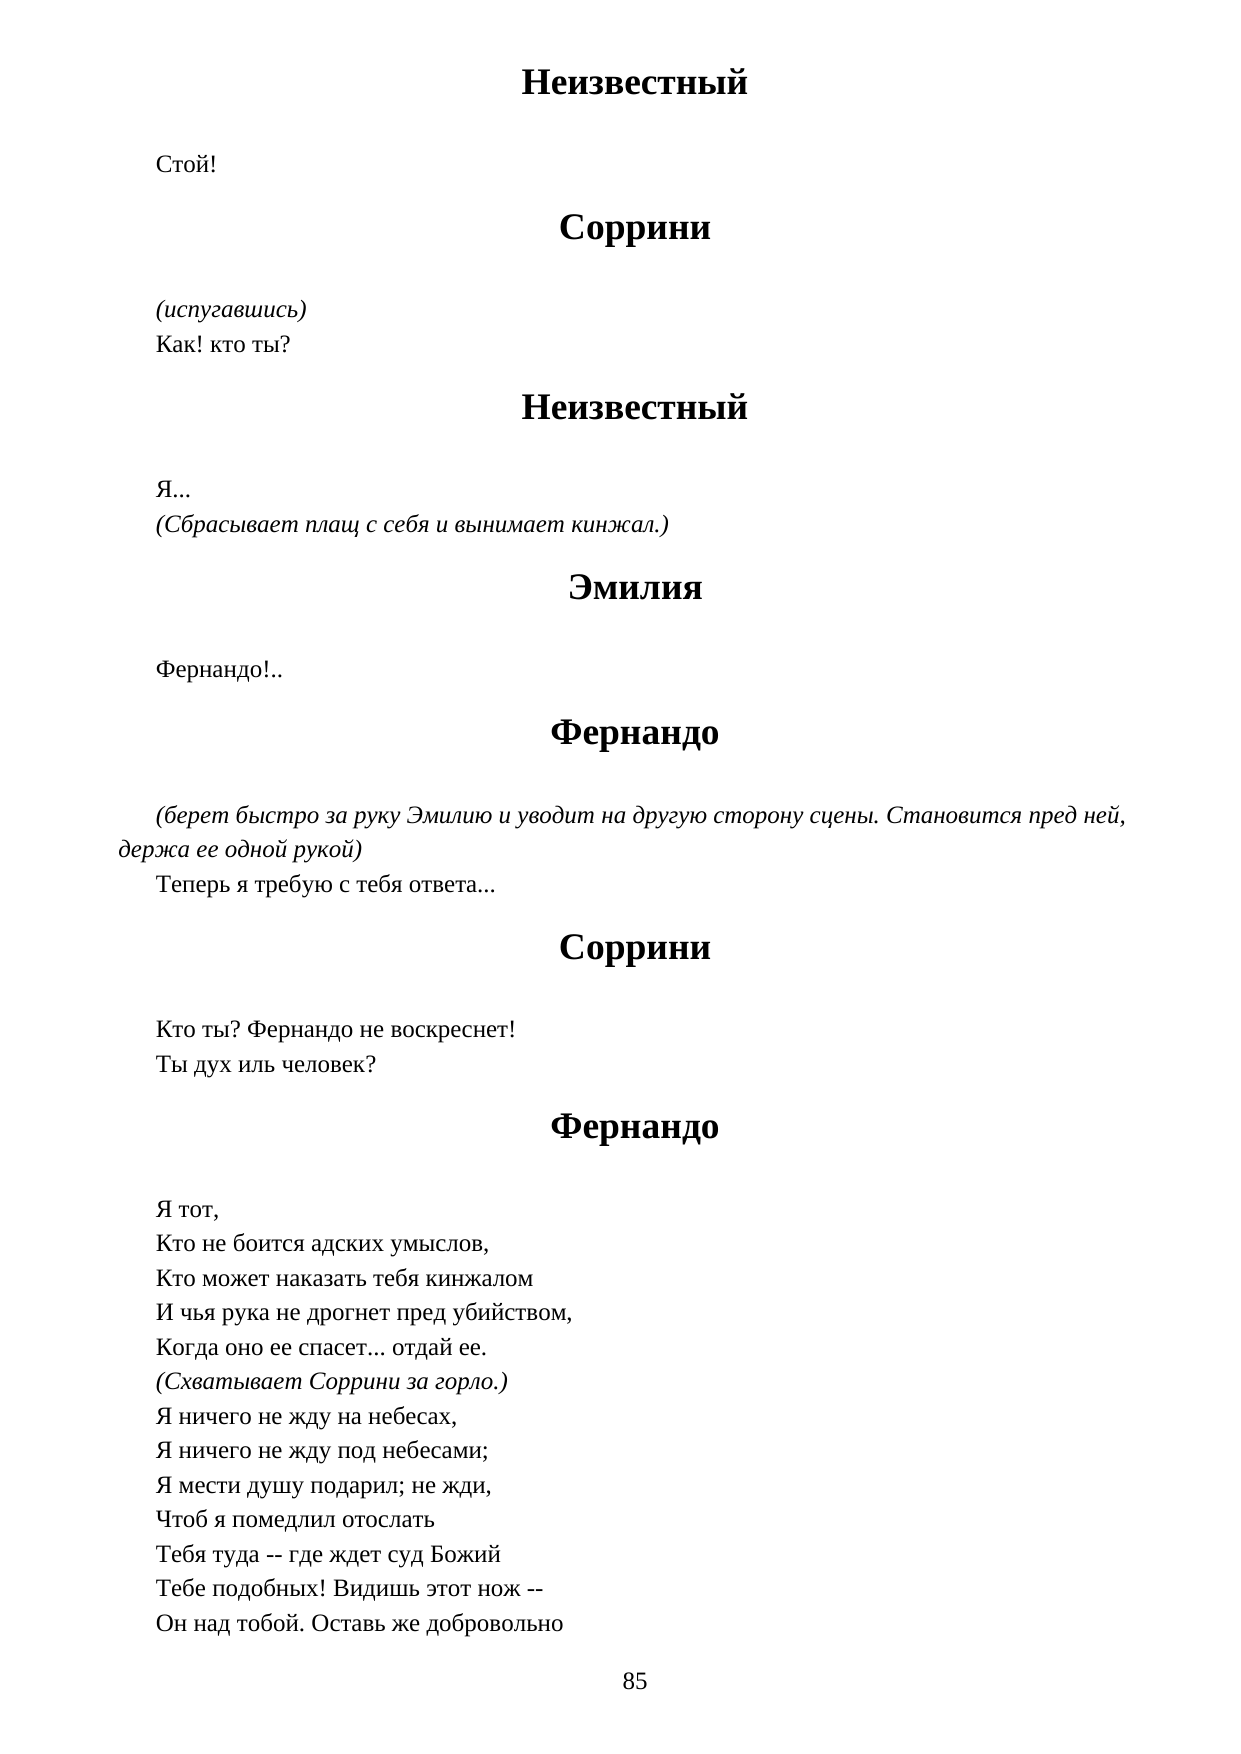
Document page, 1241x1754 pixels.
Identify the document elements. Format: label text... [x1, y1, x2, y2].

subtitle Фернандо [118, 710, 1152, 753]
subtitle Соррини [118, 924, 1152, 967]
text Кто ты? Фернандо не воскреснет! Ты дух иль человек? [118, 980, 1152, 1077]
text Я... (Сбрасывает плащ с себя и вынимает кинжал.) [118, 440, 1152, 538]
text Фернандо!.. [118, 620, 1152, 683]
text (берет быстро за руку Эмилию и уводит на другую сторону сцены. Становится пред ней, держа ее одной рукой) Теперь я требую с тебя ответа... [118, 765, 1152, 897]
subtitle Соррини [118, 204, 1152, 248]
text Стой! [118, 115, 1152, 178]
subtitle Неизвестный [118, 384, 1152, 427]
subtitle Неизвестный [118, 59, 1152, 102]
text (испугавшись) Как! кто ты? [118, 260, 1152, 358]
subtitle Эмилия [118, 564, 1152, 607]
subtitle Фернандо [118, 1104, 1152, 1147]
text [118, 1159, 1152, 1637]
